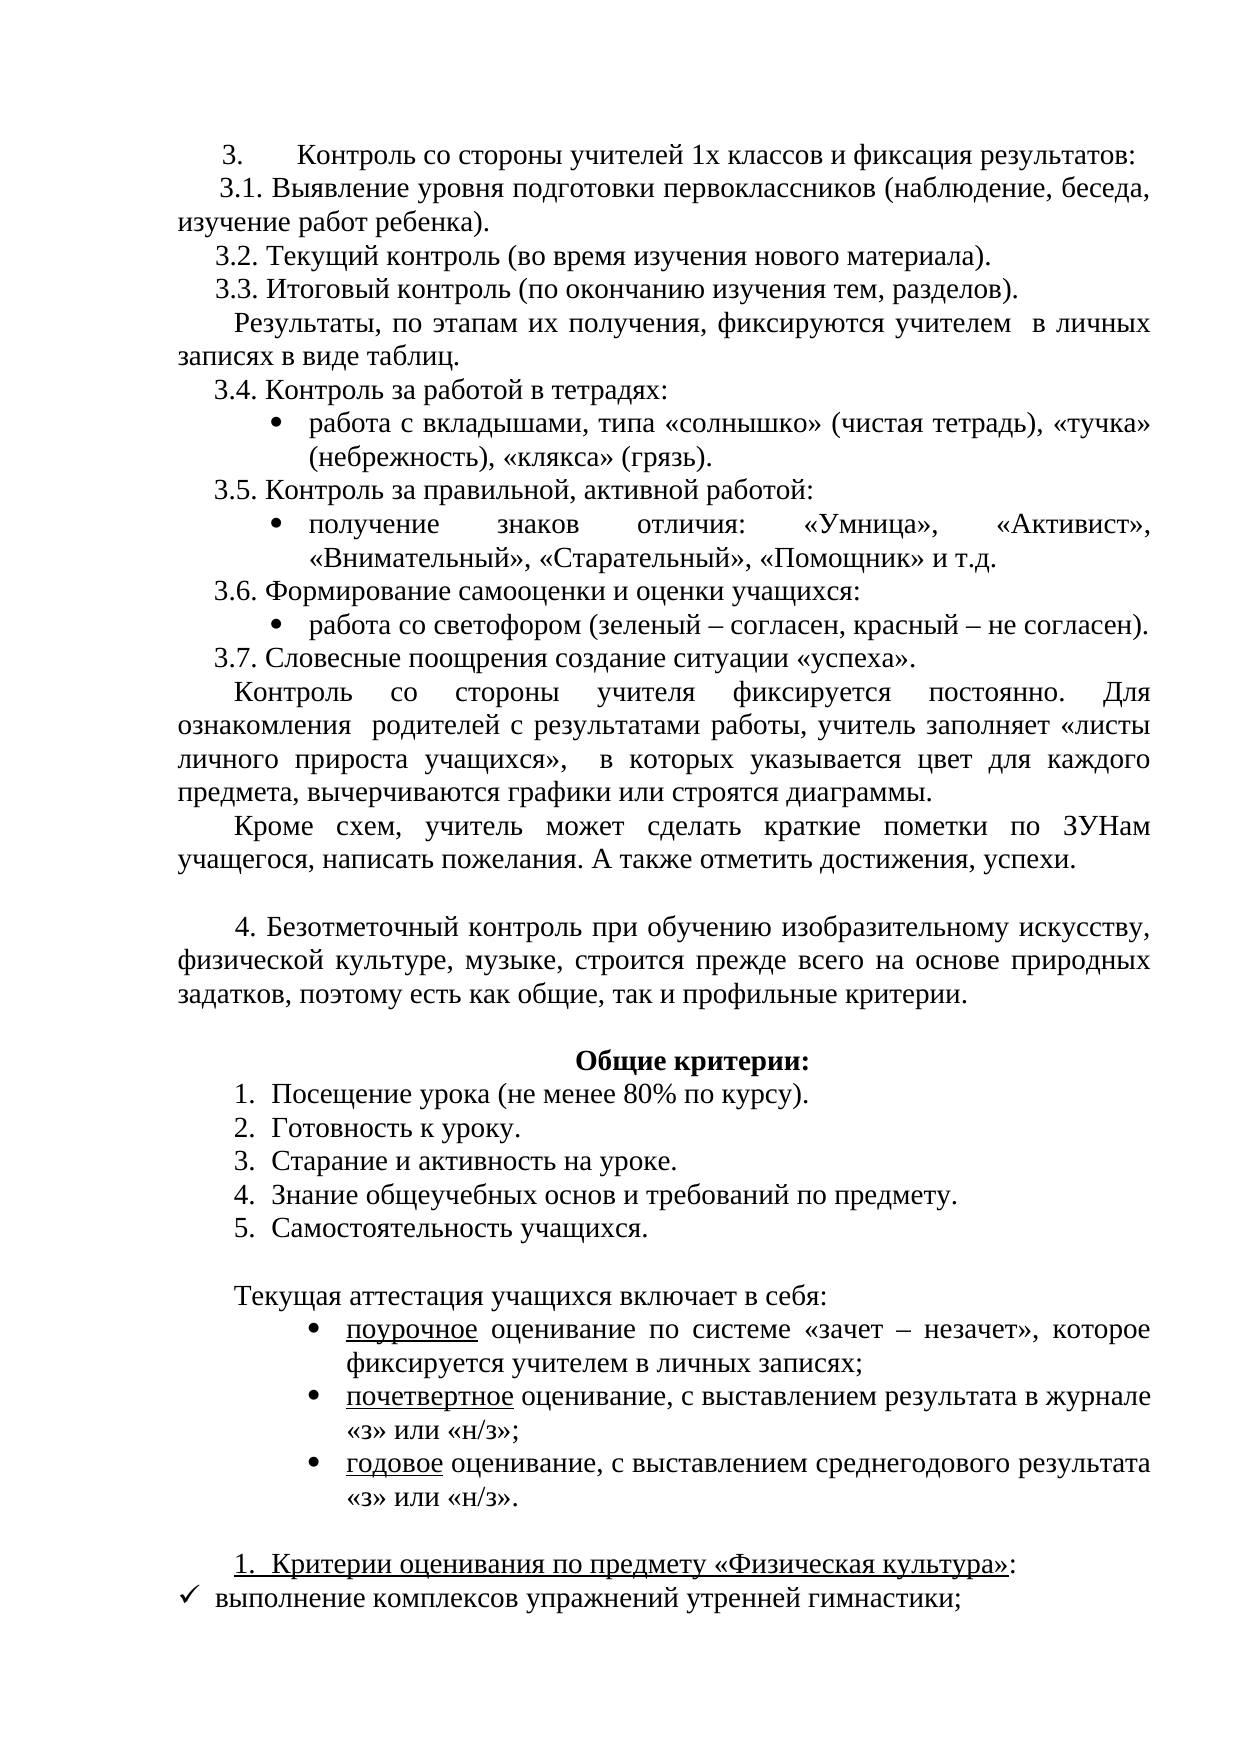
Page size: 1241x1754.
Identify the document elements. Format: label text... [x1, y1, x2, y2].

list Критерии оценивания по предмету «Физическая культура»: [233, 1546, 1152, 1580]
list Посещение урока (не менее 80% по курсу). [233, 1076, 1152, 1110]
list Знание общеучебных основ и требований по предмету. [233, 1177, 1152, 1211]
list почетвертное оценивание, с выставлением результата в журнале «з» или «н/з»; [308, 1378, 1152, 1446]
list получение знаков отличия: «Умница», «Активист», «Внимательный», «Старательный», «Помощник» и т.д. [271, 506, 1152, 573]
text 4. Безотметочный контроль при обучению изобразительному искусству, физической культуре, музыке, строится прежде всего на основе природных задатков, поэтому есть как общие, так и профильные критерии. [177, 909, 1152, 1009]
list Старание и активность на уроке. [233, 1143, 1152, 1177]
text 3.1. Выявление уровня подготовки первоклассников (наблюдение, беседа, изучение работ ребенка). [177, 171, 1152, 238]
list работа со светофором (зеленый – согласен, красный – не согласен). [271, 607, 1152, 640]
list Самостоятельность учащихся. [233, 1211, 1152, 1244]
text 3.6. Формирование самооценки и оценки учащихся: [177, 573, 1152, 607]
text 3.2. Текущий контроль (во время изучения нового материала). [215, 238, 1152, 271]
text Контроль со стороны учителя фиксируется постоянно. Для ознакомления родителей с результатами работы, учитель заполняет «листы личного прироста учащихся», в которых указывается цвет для каждого предмета, вычерчиваются графики или строятся диаграммы. [177, 674, 1152, 808]
list поурочное оценивание по системе «зачет – незачет», которое фиксируется учителем в личных записях; [308, 1311, 1152, 1378]
list работа с вкладышами, типа «солнышко» (чистая тетрадь), «тучка» (небрежность), «клякса» (грязь). [271, 405, 1152, 472]
list Готовность к уроку. [233, 1110, 1152, 1143]
text Кроме схем, учитель может сделать краткие пометки по ЗУНам учащегося, написать пожелания. А также отметить достижения, успехи. [177, 808, 1152, 875]
text Результаты, по этапам их получения, фиксируются учителем в личных записях в виде таблиц. [177, 305, 1152, 372]
list Контроль со стороны учителей 1х классов и фиксация результатов: [222, 137, 1152, 171]
text Общие критерии: [177, 1043, 1152, 1076]
text 3.3. Итоговый контроль (по окончанию изучения тем, разделов). [215, 271, 1152, 305]
text Текущая аттестация учащихся включает в себя: [177, 1278, 1152, 1311]
text 3.7. Словесные поощрения создание ситуации «успеха». [177, 640, 1152, 674]
list выполнение комплексов упражнений утренней гимнастики; [177, 1580, 1152, 1613]
list годовое оценивание, с выставлением среднегодового результата «з» или «н/з». [308, 1446, 1152, 1513]
text 3.5. Контроль за правильной, активной работой: [177, 472, 1152, 506]
text 3.4. Контроль за работой в тетрадях: [177, 372, 1152, 405]
